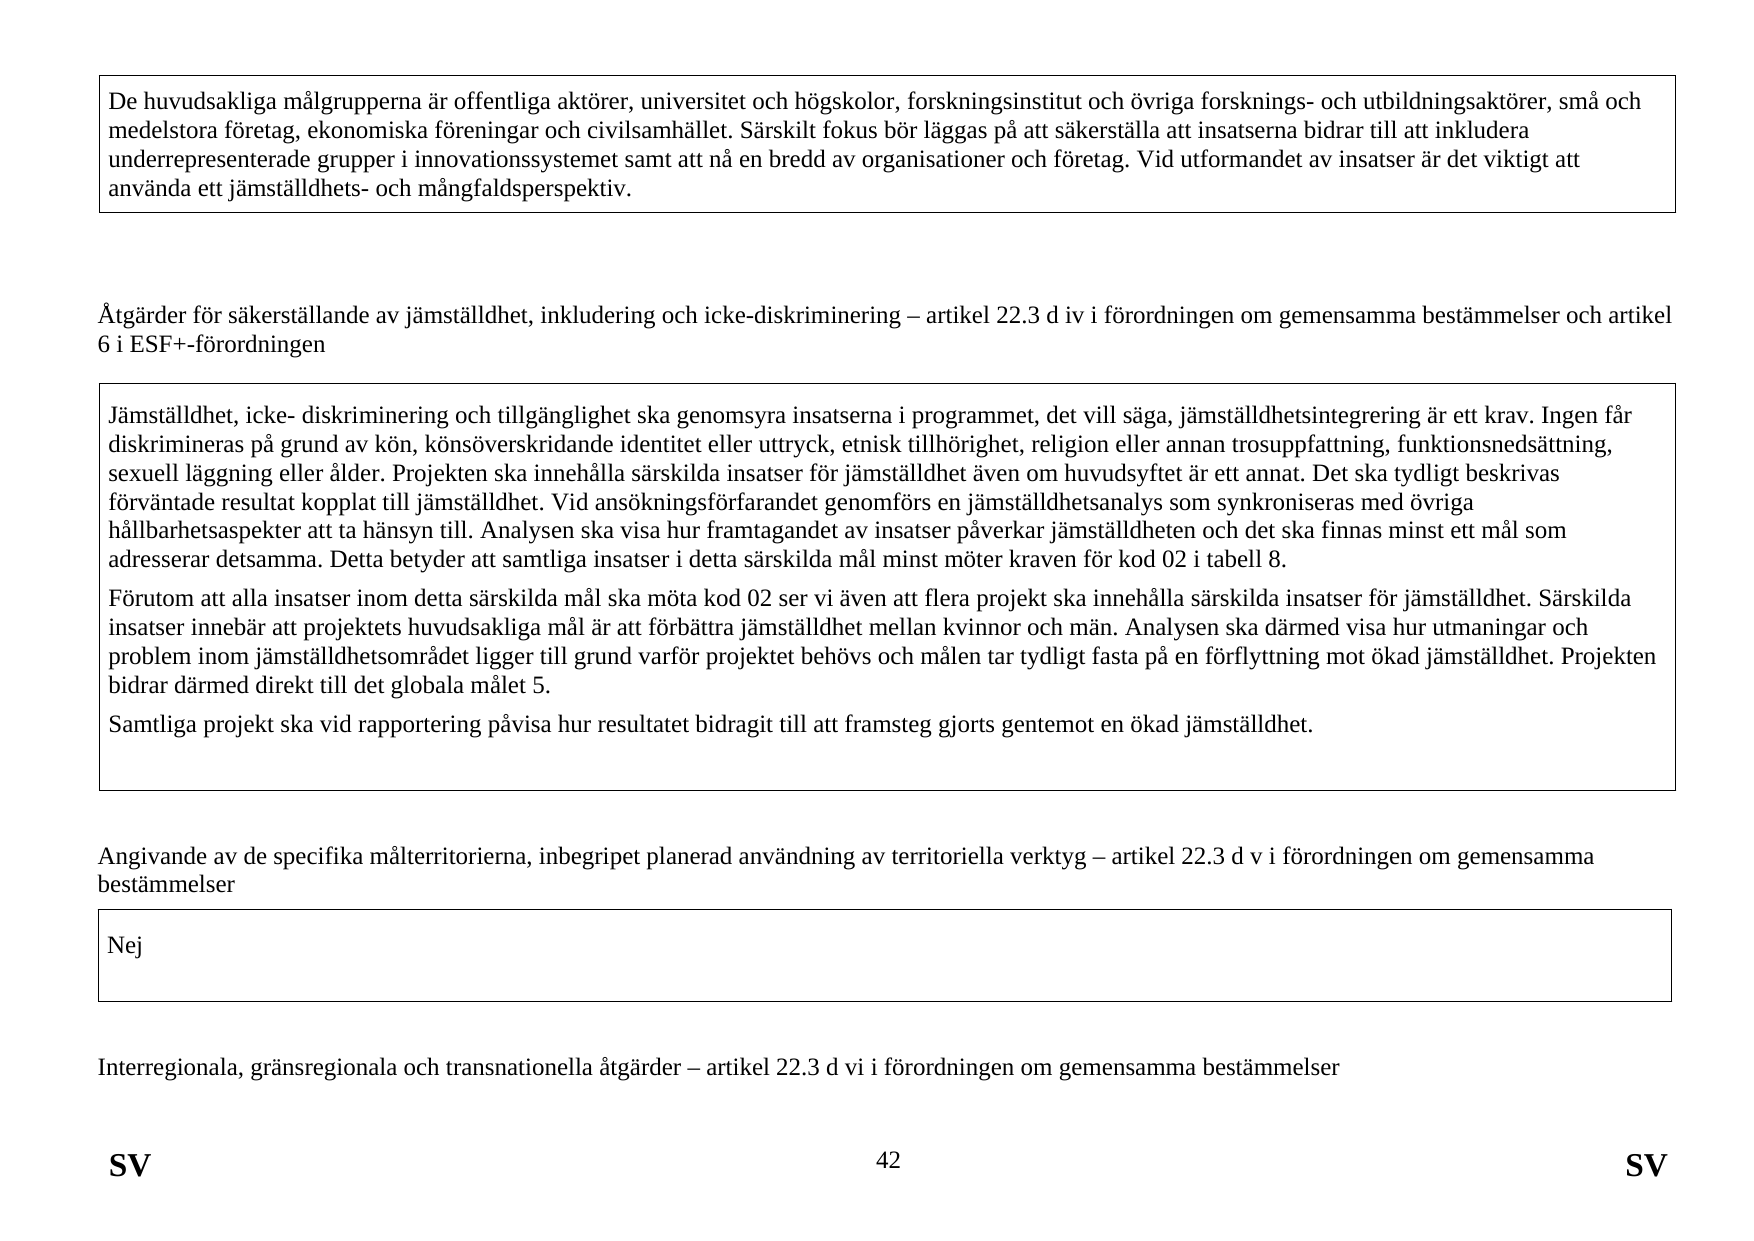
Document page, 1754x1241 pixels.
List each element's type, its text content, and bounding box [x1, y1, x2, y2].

text Angivande av de specifika målterritorierna, inbegripet planerad användning av territoriella verktyg – artikel 22.3 d v i förordningen om gemensamma bestämmelser [97, 841, 1679, 898]
text Interregionala, gränsregionala och transnationella åtgärder – artikel 22.3 d vi i förordningen om gemensamma bestämmelser [97, 1052, 1679, 1081]
text Jämställdhet, icke- diskriminering och tillgänglighet ska genomsyra insatserna i programmet, det vill säga, jämställdhetsintegrering är ett krav. Ingen får diskrimineras på grund av kön, könsöverskridande identitet eller uttryck, etnisk tillhörighet, religion eller annan trosuppfattning, funktionsnedsättning, sexuell läggning eller ålder. Projekten ska innehålla särskilda insatser för jämställdhet även om huvudsyftet är ett annat. Det ska tydligt beskrivas förväntade resultat kopplat till jämställdhet. Vid ansökningsförfarandet genomförs en jämställdhetsanalys som synkroniseras med övriga hållbarhetsaspekter att ta hänsyn till. Analysen ska visa hur framtagandet av insatser påverkar jämställdheten och det ska finnas minst ett mål som adresserar detsamma. Detta betyder att samtliga insatser i detta särskilda mål minst möter kraven för kod 02 i tabell 8. [100, 384, 1675, 566]
text Åtgärder för säkerställande av jämställdhet, inkludering och icke-diskriminering – artikel 22.3 d iv i förordningen om gemensamma bestämmelser och artikel 6 i ESF+-förordningen [97, 300, 1679, 358]
text De huvudsakliga målgrupperna är offentliga aktörer, universitet och högskolor, forskningsinstitut och övriga forsknings- och utbildningsaktörer, små och medelstora företag, ekonomiska föreningar och civilsamhället. Särskilt fokus bör läggas på att säkerställa att insatserna bidrar till att inkludera underrepresenterade grupper i innovationssystemet samt att nå en bredd av organisationer och företag. Vid utformandet av insatser är det viktigt att använda ett jämställdhets- och mångfaldsperspektiv. [100, 76, 1675, 212]
text Samtliga projekt ska vid rapportering påvisa hur resultatet bidragit till att framsteg gjorts gentemot en ökad jämställdhet. [100, 691, 1675, 790]
text Nej [99, 910, 1671, 1001]
text Förutom att alla insatser inom detta särskilda mål ska möta kod 02 ser vi även att flera projekt ska innehålla särskilda insatser för jämställdhet. Särskilda insatser innebär att projektets huvudsakliga mål är att förbättra jämställdhet mellan kvinnor och män. Analysen ska därmed visa hur utmaningar och problem inom jämställdhetsområdet ligger till grund varför projektet behövs och målen tar tydligt fasta på en förflyttning mot ökad jämställdhet. Projekten bidrar därmed direkt till det globala målet 5. [100, 566, 1675, 691]
